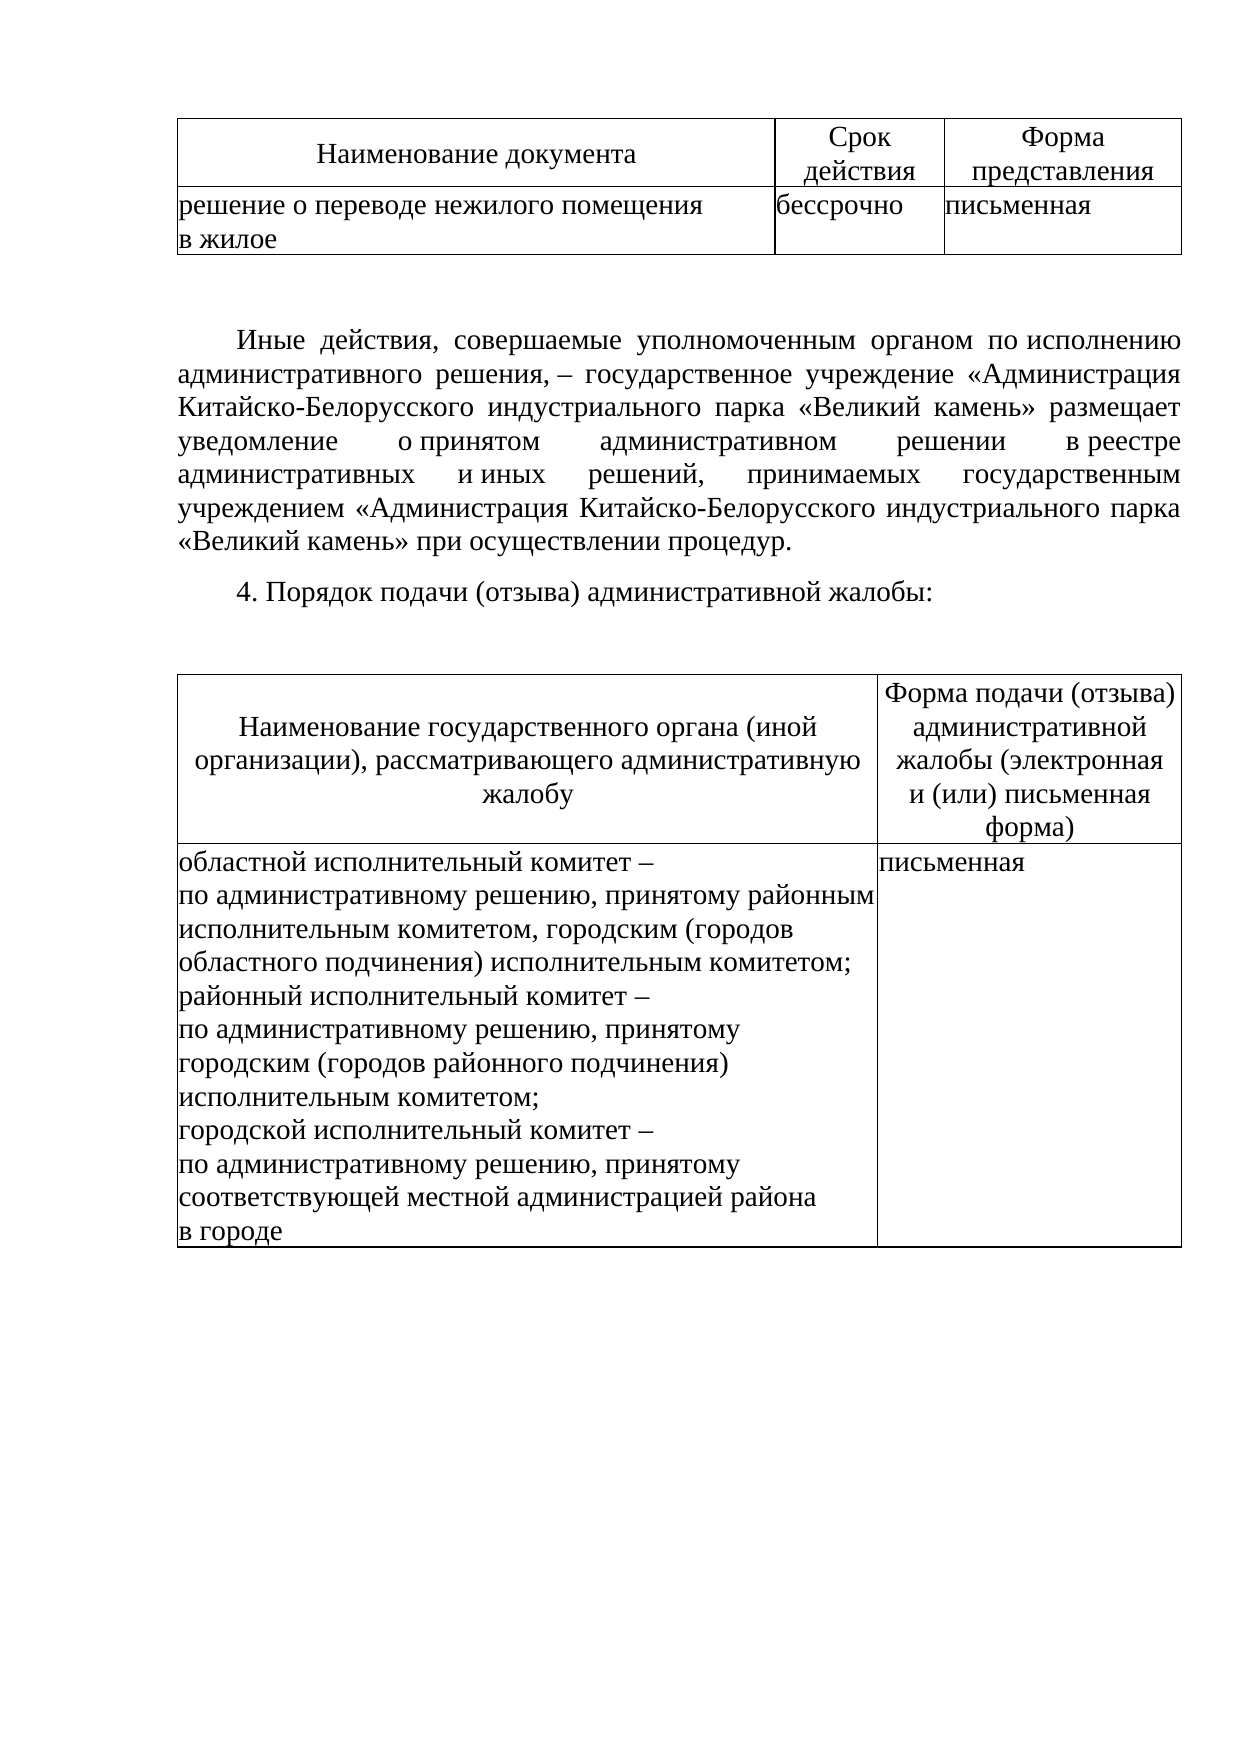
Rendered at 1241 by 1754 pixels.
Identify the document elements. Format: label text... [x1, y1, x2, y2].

table_cell письменная [945, 187, 1181, 254]
table_cell решение о переводе нежилого помещения в жилое [178, 187, 774, 254]
table_header Форма подачи (отзыва) административной жалобы (электронная и (или) письменная форма) [878, 675, 1181, 843]
text Иные действия, совершаемые уполномоченным органом по исполнению административного решения, – государственное учреждение «Администрация Китайско-Белорусского индустриального парка «Великий камень» размещает уведомление о принятом административном решении в реестре административных и иных решений, принимаемых государственным учреждением «Администрация Китайско-Белорусского индустриального парка «Великий камень» при осуществлении процедур. [177, 322, 1181, 557]
table_header Наименование документа [178, 119, 774, 186]
table_cell областной исполнительный комитет – по административному решению, принятому районным исполнительным комитетом, городским (городов областного подчинения) исполнительным комитетом; районный исполнительный комитет – по административному решению, принятому городским (городов районного подчинения) исполнительным комитетом; городской исполнительный комитет – по административному решению, принятому соответствующей местной администрацией района в городе [178, 844, 877, 1246]
table_header Срок действия [776, 119, 944, 186]
text 4. Порядок подачи (отзыва) административной жалобы: [177, 574, 1181, 607]
table_cell письменная [878, 844, 1181, 1246]
table_header Форма представления [945, 119, 1181, 186]
table_header Наименование государственного органа (иной организации), рассматривающего административную жалобу [178, 675, 877, 843]
table_cell бессрочно [776, 187, 944, 254]
